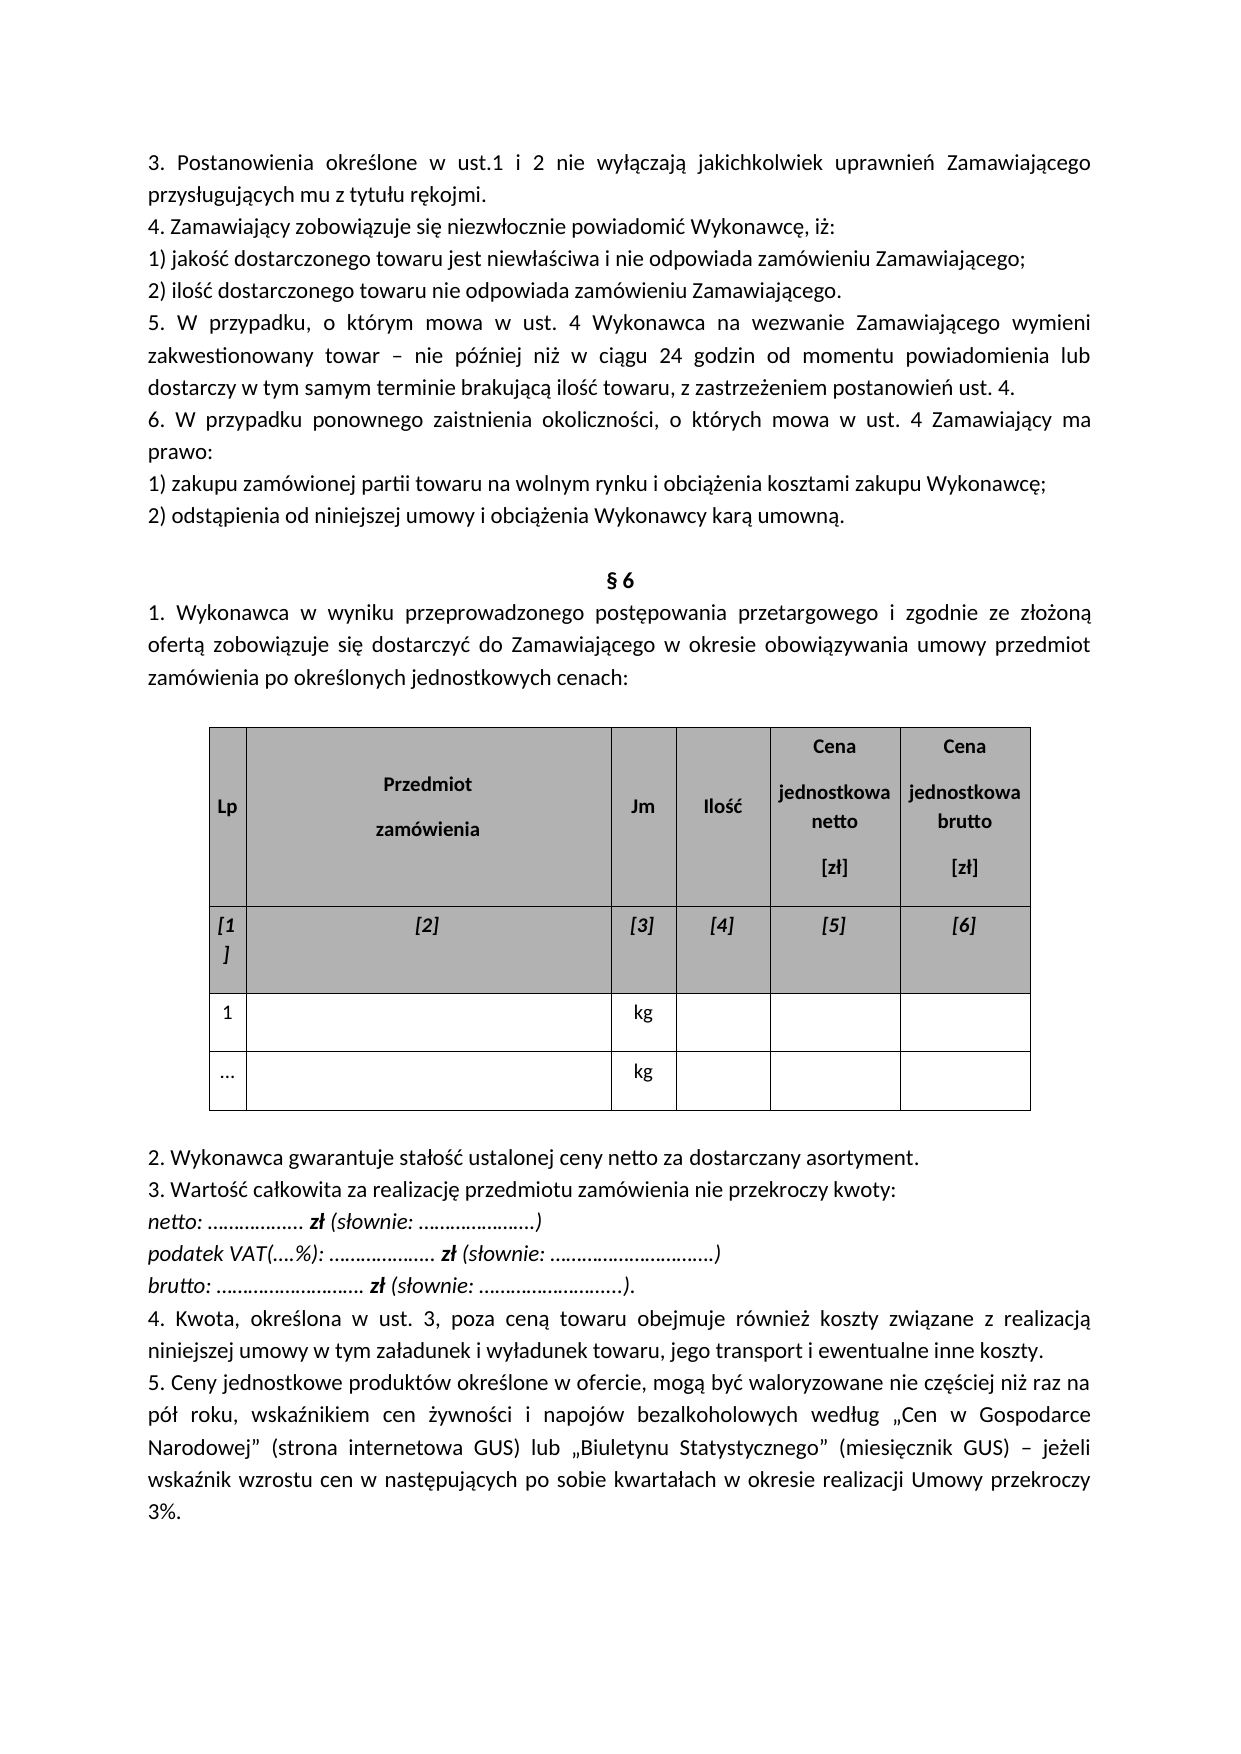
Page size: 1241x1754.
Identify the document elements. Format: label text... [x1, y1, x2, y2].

table_cell [677, 994, 770, 1051]
table_cell [771, 1052, 900, 1110]
table_header Jm [612, 728, 676, 906]
table_header Cena jednostkowa netto [zł] [771, 728, 900, 906]
text § 6 [148, 566, 1093, 594]
table_cell [1] [210, 907, 246, 993]
table_cell kg [612, 994, 676, 1051]
table_cell [5] [771, 907, 900, 993]
text brutto: ………………………. zł (słownie: ……………………...). [148, 1272, 1093, 1300]
table_cell [771, 994, 900, 1051]
text 4. Kwota, określona w ust. 3, poza ceną towaru obejmuje również koszty związane z realizacją niniejszej umowy w tym załadunek i wyładunek towaru, jego transport i ewentualne inne koszty. [148, 1304, 1093, 1364]
table_header Ilość [677, 728, 770, 906]
text 6. W przypadku ponownego zaistnienia okoliczności, o których mowa w ust. 4 Zamawiający ma prawo: [148, 405, 1093, 465]
text 1. Wykonawca w wyniku przeprowadzonego postępowania przetargowego i zgodnie ze złożoną ofertą zobowiązuje się dostarczyć do Zamawiającego w okresie obowiązywania umowy przedmiot zamówienia po określonych jednostkowych cenach: [148, 598, 1093, 691]
text podatek VAT(….%): ……………….. zł (słownie: ………………………….) [148, 1239, 1093, 1267]
text 1) zakupu zamówionej partii towaru na wolnym rynku i obciążenia kosztami zakupu Wykonawcę; [148, 469, 1093, 497]
text 2) odstąpienia od niniejszej umowy i obciążenia Wykonawcy karą umowną. [148, 502, 1093, 530]
table_header Lp [210, 728, 246, 906]
table_cell [3] [612, 907, 676, 993]
text 2. Wykonawca gwarantuje stałość ustalonej ceny netto za dostarczany asortyment. [148, 1143, 1093, 1171]
table_cell [901, 1052, 1030, 1110]
table_cell [2] [247, 907, 611, 993]
text 4. Zamawiający zobowiązuje się niezwłocznie powiadomić Wykonawcę, iż: [148, 212, 1093, 240]
table_cell kg [612, 1052, 676, 1110]
table_header Przedmiot zamówienia [247, 728, 611, 906]
table_cell [247, 1052, 611, 1110]
table_cell ... [210, 1052, 246, 1110]
text 5. Ceny jednostkowe produktów określone w ofercie, mogą być waloryzowane nie częściej niż raz na pół roku, wskaźnikiem cen żywności i napojów bezalkoholowych według „Cen w Gospodarce Narodowej” (strona internetowa GUS) lub „Biuletynu Statystycznego” (miesięcznik GUS) – jeżeli wskaźnik wzrostu cen w następujących po sobie kwartałach w okresie realizacji Umowy przekroczy 3%. [148, 1368, 1093, 1525]
text 3. Wartość całkowita za realizację przedmiotu zamówienia nie przekroczy kwoty: [148, 1175, 1093, 1203]
text 2) ilość dostarczonego towaru nie odpowiada zamówieniu Zamawiającego. [148, 276, 1093, 304]
table_cell [6] [901, 907, 1030, 993]
table_cell [677, 1052, 770, 1110]
table_header Cena jednostkowa brutto [zł] [901, 728, 1030, 906]
text 3. Postanowienia określone w ust.1 i 2 nie wyłączają jakichkolwiek uprawnień Zamawiającego przysługujących mu z tytułu rękojmi. [148, 148, 1093, 208]
table_cell [901, 994, 1030, 1051]
table_cell [247, 994, 611, 1051]
text netto: ……………... zł (słownie: ………………….) [148, 1207, 1093, 1235]
text 1) jakość dostarczonego towaru jest niewłaściwa i nie odpowiada zamówieniu Zamawiającego; [148, 244, 1093, 272]
text 5. W przypadku, o którym mowa w ust. 4 Wykonawca na wezwanie Zamawiającego wymieni zakwestionowany towar – nie później niż w ciągu 24 godzin od momentu powiadomienia lub dostarczy w tym samym terminie brakującą ilość towaru, z zastrzeżeniem postanowień ust. 4. [148, 308, 1093, 401]
table_cell 1 [210, 994, 246, 1051]
table_cell [4] [677, 907, 770, 993]
